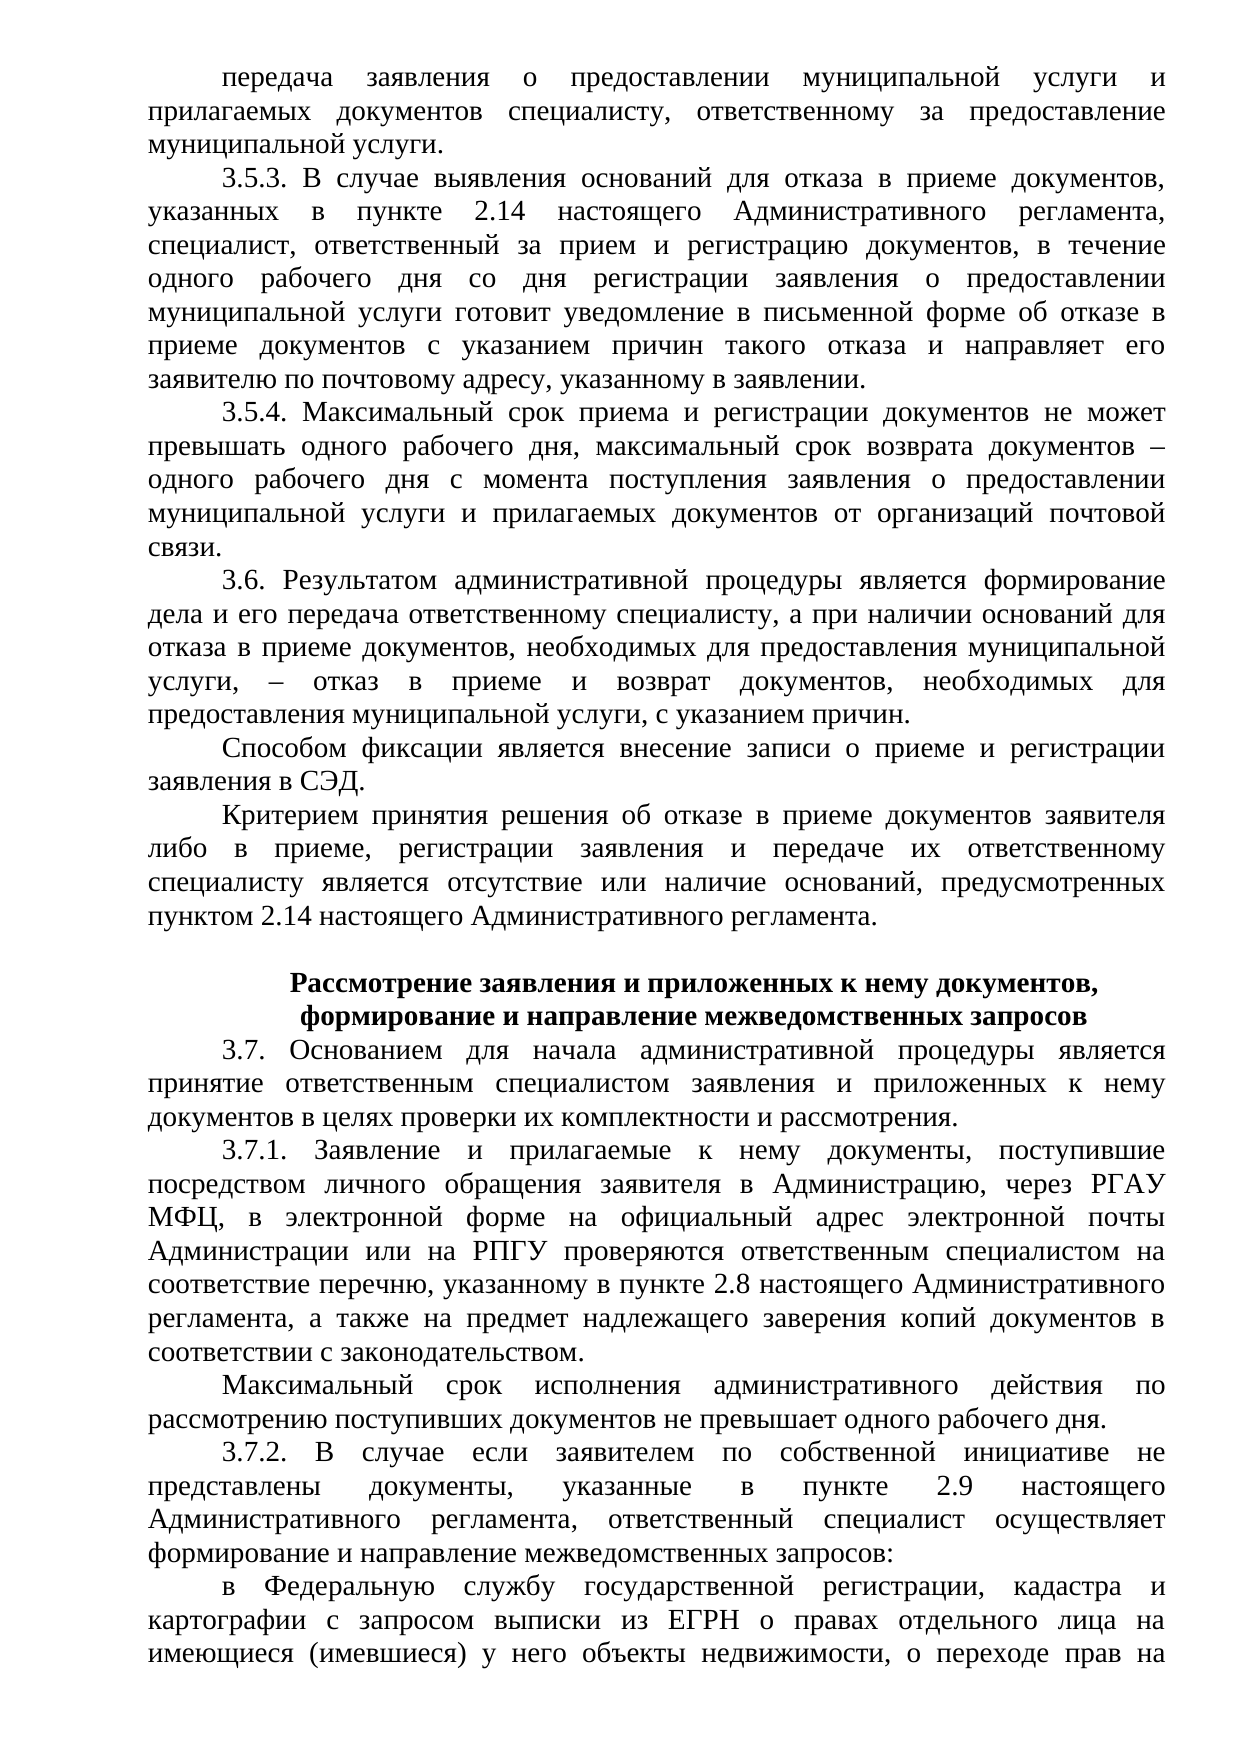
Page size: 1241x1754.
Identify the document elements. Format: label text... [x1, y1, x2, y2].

text формирование и направление межведомственных запросов [148, 998, 1166, 1032]
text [148, 1568, 1166, 1669]
text Рассмотрение заявления и приложенных к нему документов, [148, 965, 1166, 998]
text Максимальный срок исполнения административного действия по рассмотрению поступивших документов не превышает одного рабочего дня. [148, 1367, 1166, 1434]
text 3.7. Основанием для начала административной процедуры является принятие ответственным специалистом заявления и приложенных к нему документов в целях проверки их комплектности и рассмотрения. [148, 1032, 1166, 1132]
text передача заявления о предоставлении муниципальной услуги и прилагаемых документов специалисту, ответственному за предоставление муниципальной услуги. [148, 59, 1166, 160]
text Способом фиксации является внесение записи о приеме и регистрации заявления в СЭД. [148, 730, 1166, 797]
text 3.5.4. Максимальный срок приема и регистрации документов не может превышать одного рабочего дня, максимальный срок возврата документов – одного рабочего дня с момента поступления заявления о предоставлении муниципальной услуги и прилагаемых документов от организаций почтовой связи. [148, 394, 1166, 562]
text Критерием принятия решения об отказе в приеме документов заявителя либо в приеме, регистрации заявления и передаче их ответственному специалисту является отсутствие или наличие оснований, предусмотренных пунктом 2.14 настоящего Административного регламента. [148, 797, 1166, 931]
text 3.5.3. В случае выявления оснований для отказа в приеме документов, указанных в пункте 2.14 настоящего Административного регламента, специалист, ответственный за прием и регистрацию документов, в течение одного рабочего дня со дня регистрации заявления о предоставлении муниципальной услуги готовит уведомление в письменной форме об отказе в приеме документов с указанием причин такого отказа и направляет его заявителю по почтовому адресу, указанному в заявлении. [148, 160, 1166, 394]
text 3.7.1. Заявление и прилагаемые к нему документы, поступившие посредством личного обращения заявителя в Администрацию, через РГАУ МФЦ, в электронной форме на официальный адрес электронной почты Администрации или на РПГУ проверяются ответственным специалистом на соответствие перечню, указанному в пункте 2.8 настоящего Административного регламента, а также на предмет надлежащего заверения копий документов в соответствии с законодательством. [148, 1132, 1166, 1367]
text 3.7.2. В случае если заявителем по собственной инициативе не представлены документы, указанные в пункте 2.9 настоящего Административного регламента, ответственный специалист осуществляет формирование и направление межведомственных запросов: [148, 1434, 1166, 1568]
text 3.6. Результатом административной процедуры является формирование дела и его передача ответственному специалисту, а при наличии оснований для отказа в приеме документов, необходимых для предоставления муниципальной услуги, – отказ в приеме и возврат документов, необходимых для предоставления муниципальной услуги, с указанием причин. [148, 562, 1166, 730]
